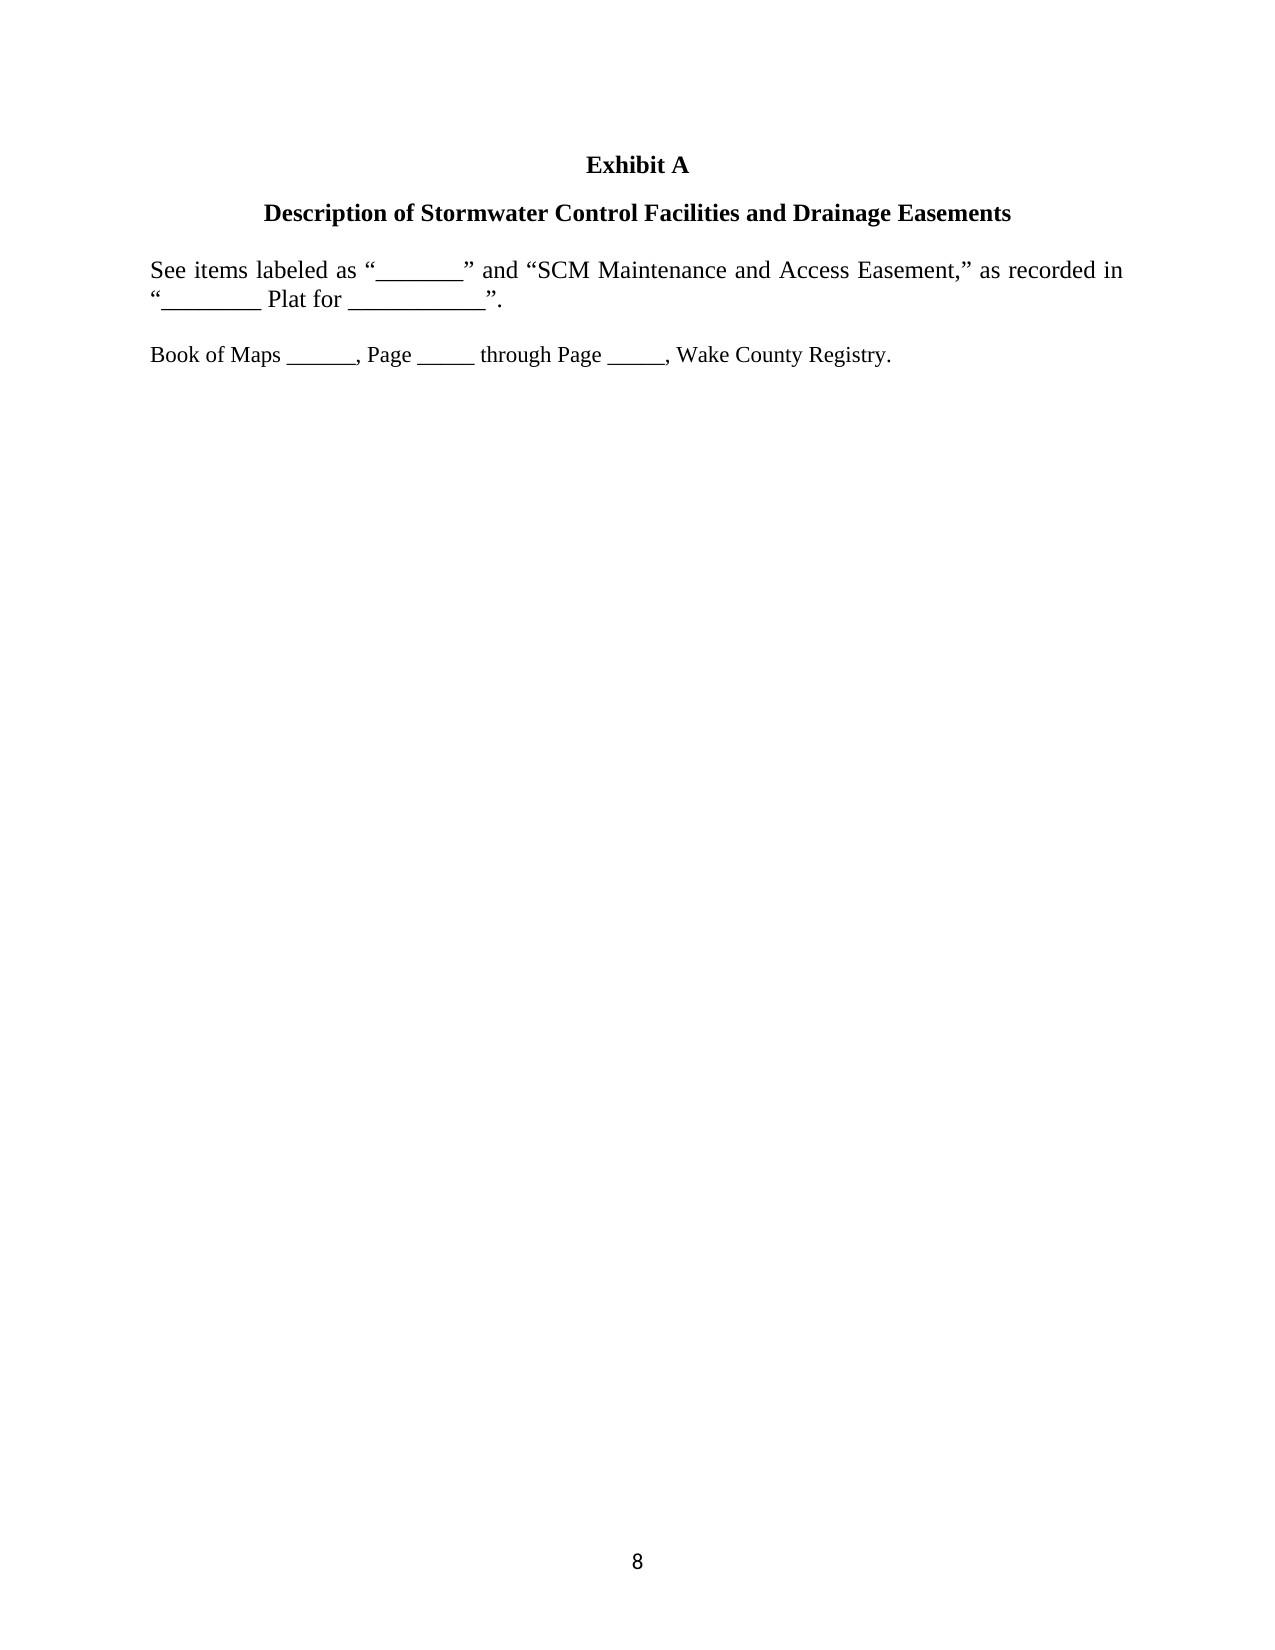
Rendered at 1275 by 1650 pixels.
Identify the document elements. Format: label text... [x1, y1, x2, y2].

text Exhibit A [150, 150, 1125, 179]
text See items labeled as “_______” and “SCM Maintenance and Access Easement,” as recorded in “________ Plat for ___________”. [150, 255, 1125, 313]
text Description of Stormwater Control Facilities and Drainage Easements [150, 198, 1125, 226]
text Book of Maps ______, Page _____ through Page _____, Wake County Registry. [150, 341, 1125, 368]
